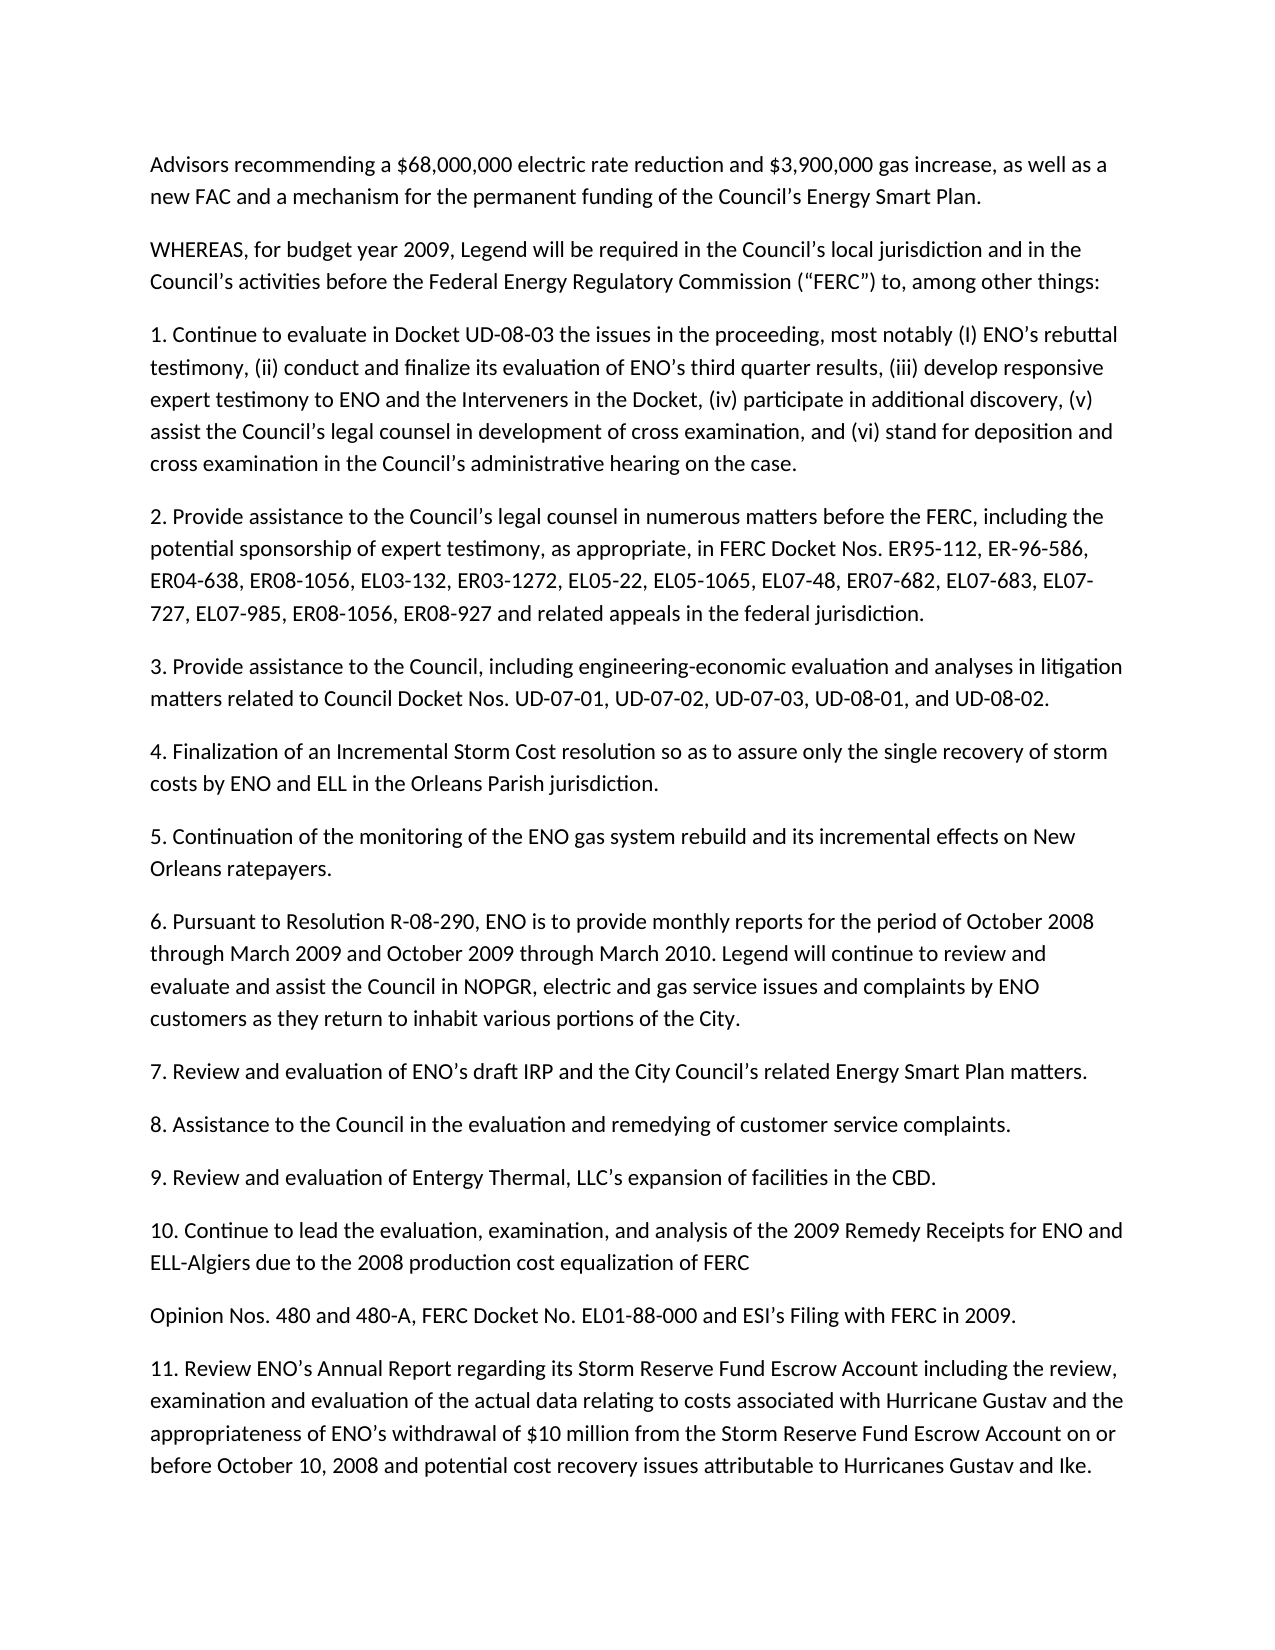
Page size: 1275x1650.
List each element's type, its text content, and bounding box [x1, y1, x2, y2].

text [150, 150, 1125, 210]
text 1. Continue to evaluate in Docket UD-08-03 the issues in the proceeding, most notably (I) ENO’s rebuttal testimony, (ii) conduct and finalize its evaluation of ENO’s third quarter results, (iii) develop responsive expert testimony to ENO and the Interveners in the Docket, (iv) participate in additional discovery, (v) assist the Council’s legal counsel in development of cross examination, and (vi) stand for deposition and cross examination in the Council’s administrative hearing on the case. [150, 320, 1125, 477]
text Opinion Nos. 480 and 480-A, FERC Docket No. EL01-88-000 and ESI’s Filing with FERC in 2009. [150, 1301, 1125, 1329]
text 9. Review and evaluation of Entergy Thermal, LLC’s expansion of facilities in the CBD. [150, 1163, 1125, 1191]
text 4. Finalization of an Incremental Storm Cost resolution so as to assure only the single recovery of storm costs by ENO and ELL in the Orleans Parish jurisdiction. [150, 737, 1125, 797]
text 10. Continue to lead the evaluation, examination, and analysis of the 2009 Remedy Receipts for ENO and ELL-Algiers due to the 2008 production cost equalization of FERC [150, 1216, 1125, 1276]
text 6. Pursuant to Resolution R-08-290, ENO is to provide monthly reports for the period of October 2008 through March 2009 and October 2009 through March 2010. Legend will continue to review and evaluate and assist the Council in NOPGR, electric and gas service issues and complaints by ENO customers as they return to inhabit various portions of the City. [150, 907, 1125, 1032]
text 3. Provide assistance to the Council, including engineering-economic evaluation and analyses in litigation matters related to Council Docket Nos. UD-07-01, UD-07-02, UD-07-03, UD-08-01, and UD-08-02. [150, 652, 1125, 712]
text 2. Provide assistance to the Council’s legal counsel in numerous matters before the FERC, including the potential sponsorship of expert testimony, as appropriate, in FERC Docket Nos. ER95-112, ER-96-586, ER04-638, ER08-1056, EL03-132, ER03-1272, EL05-22, EL05-1065, EL07-48, ER07-682, EL07-683, EL07-727, EL07-985, ER08-1056, ER08-927 and related appeals in the federal jurisdiction. [150, 502, 1125, 627]
text 11. Review ENO’s Annual Report regarding its Storm Reserve Fund Escrow Account including the review, examination and evaluation of the actual data relating to costs associated with Hurricane Gustav and the appropriateness of ENO’s withdrawal of $10 million from the Storm Reserve Fund Escrow Account on or before October 10, 2008 and potential cost recovery issues attributable to Hurricanes Gustav and Ike. [150, 1354, 1125, 1479]
text 5. Continuation of the monitoring of the ENO gas system rebuild and its incremental effects on New Orleans ratepayers. [150, 822, 1125, 882]
text 7. Review and evaluation of ENO’s draft IRP and the City Council’s related Energy Smart Plan matters. [150, 1057, 1125, 1085]
text 8. Assistance to the Council in the evaluation and remedying of customer service complaints. [150, 1110, 1125, 1138]
text WHEREAS, for budget year 2009, Legend will be required in the Council’s local jurisdiction and in the Council’s activities before the Federal Energy Regulatory Commission (“FERC”) to, among other things: [150, 235, 1125, 295]
